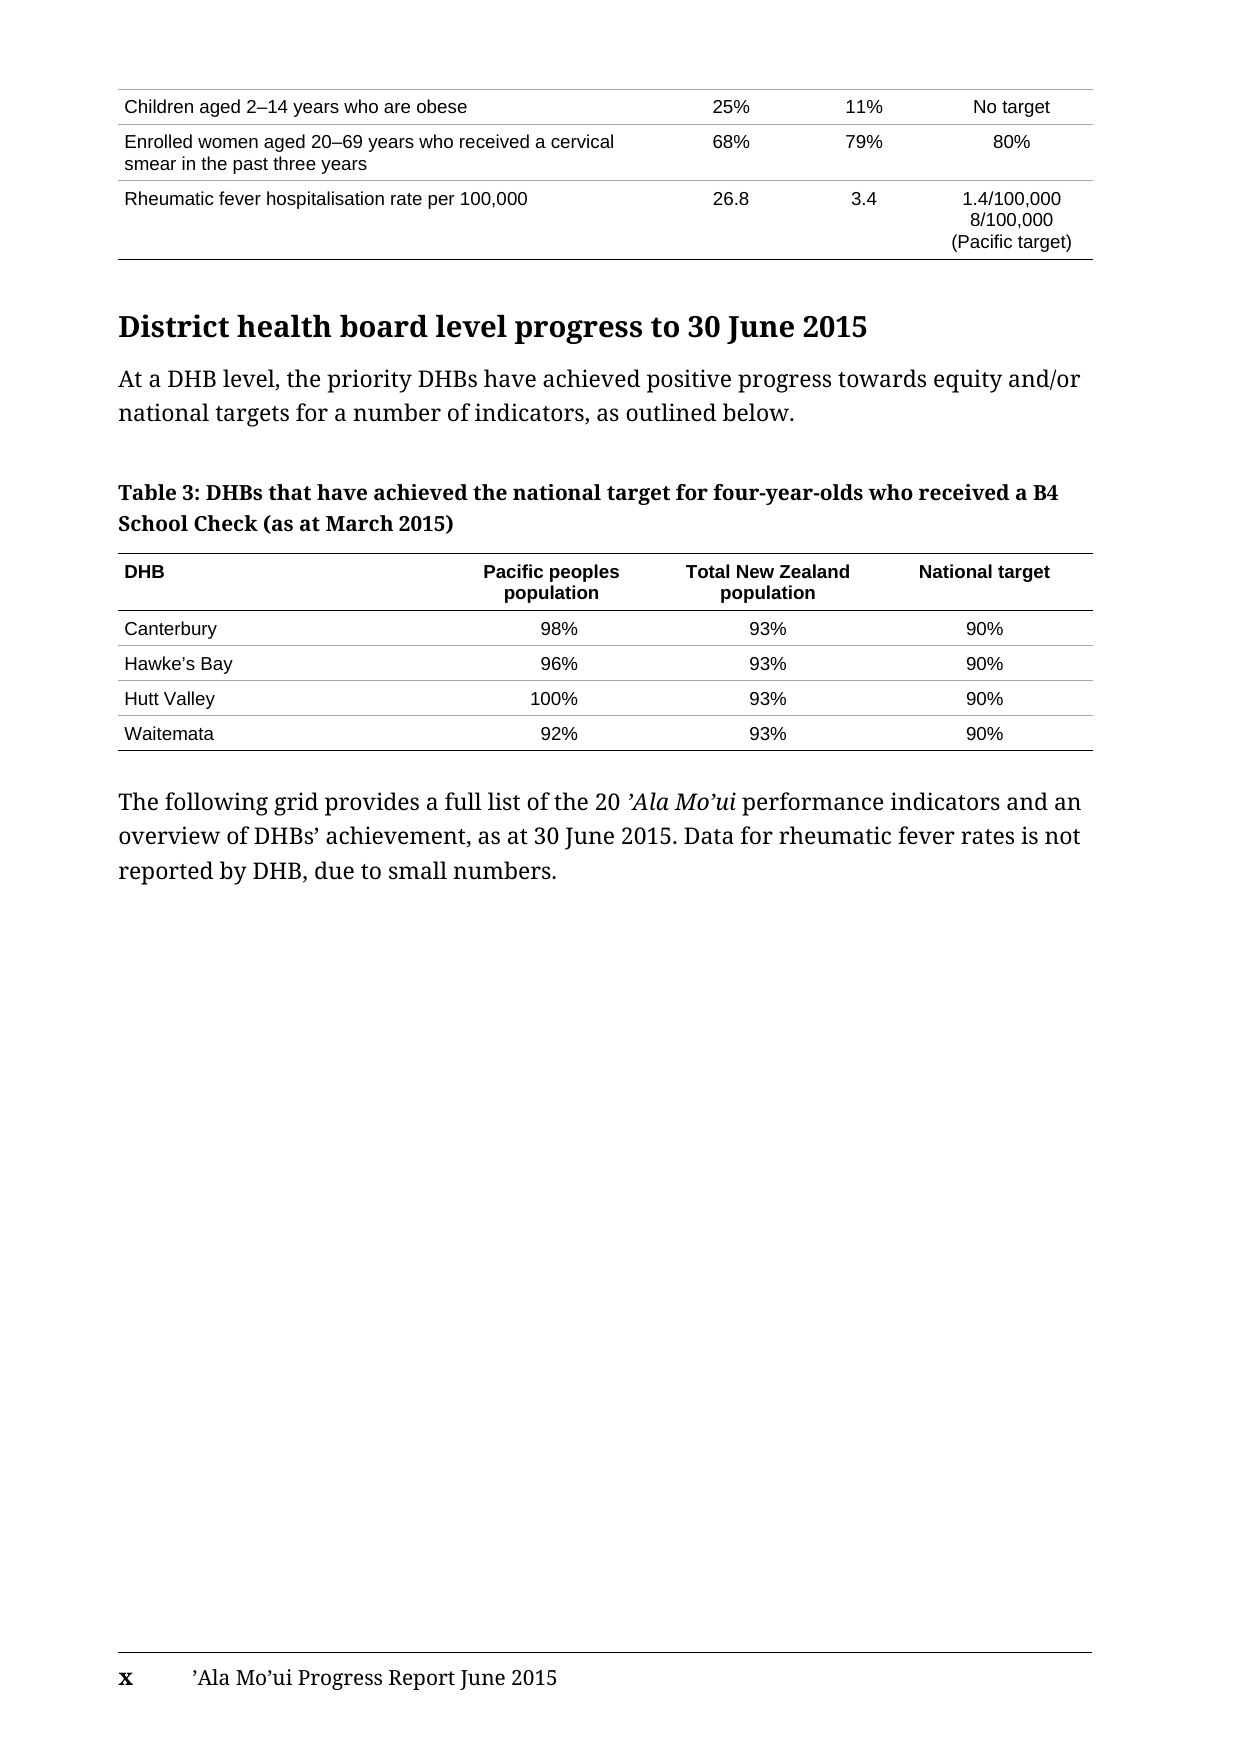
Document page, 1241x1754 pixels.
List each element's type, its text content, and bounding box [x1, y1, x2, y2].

table_cell 90% [876, 716, 1093, 750]
table_cell Children aged 2–14 years who are obese [118, 90, 664, 124]
table_header DHB [118, 554, 443, 610]
table_cell 90% [876, 646, 1093, 680]
table_cell Enrolled women aged 20–69 years who received a cervical smear in the past three years [118, 125, 664, 180]
table_cell 90% [876, 611, 1093, 645]
table_cell 92% [443, 716, 659, 750]
text At a DHB level, the priority DHBs have achieved positive progress towards equity and/or national targets for a number of indicators, as outlined below. [118, 363, 1092, 428]
table_cell 80% [930, 125, 1093, 180]
subtitle District health board level progress to 30 June 2015 [118, 307, 1092, 346]
table_cell No target [930, 90, 1093, 124]
table_cell Canterbury [118, 611, 443, 645]
table_cell 98% [443, 611, 659, 645]
table_cell 11% [798, 90, 930, 124]
table_cell 93% [660, 611, 876, 645]
table_cell Hawke’s Bay [118, 646, 443, 680]
text The following grid provides a full list of the 20 ’Ala Mo’ui performance indicators and an overview of DHBs’ achievement, as at 30 June 2015. Data for rheumatic fever rates is not reported by DHB, due to small numbers. [118, 786, 1092, 886]
table_cell Waitemata [118, 716, 443, 750]
table_cell 26.8 [664, 181, 797, 259]
table_cell 25% [664, 90, 797, 124]
table_cell 93% [660, 716, 876, 750]
table_cell Hutt Valley [118, 681, 443, 715]
table_cell 3.4 [798, 181, 930, 259]
table_cell 90% [876, 681, 1093, 715]
table_cell Rheumatic fever hospitalisation rate per 100,000 [118, 181, 664, 259]
table_cell 93% [660, 681, 876, 715]
table_header Pacific peoples population [443, 554, 659, 610]
table_header National target [876, 554, 1093, 610]
table_cell 68% [664, 125, 797, 180]
table_cell 79% [798, 125, 930, 180]
table_header Total New Zealand population [660, 554, 876, 610]
table_cell 100% [443, 681, 659, 715]
table_cell 1.4/100,000 8/100,000 (Pacific target) [930, 181, 1093, 259]
table_cell 96% [443, 646, 659, 680]
text Table 3: DHBs that have achieved the national target for four-year-olds who received a B4 School Check (as at March 2015) [118, 478, 1092, 538]
table_cell 93% [660, 646, 876, 680]
